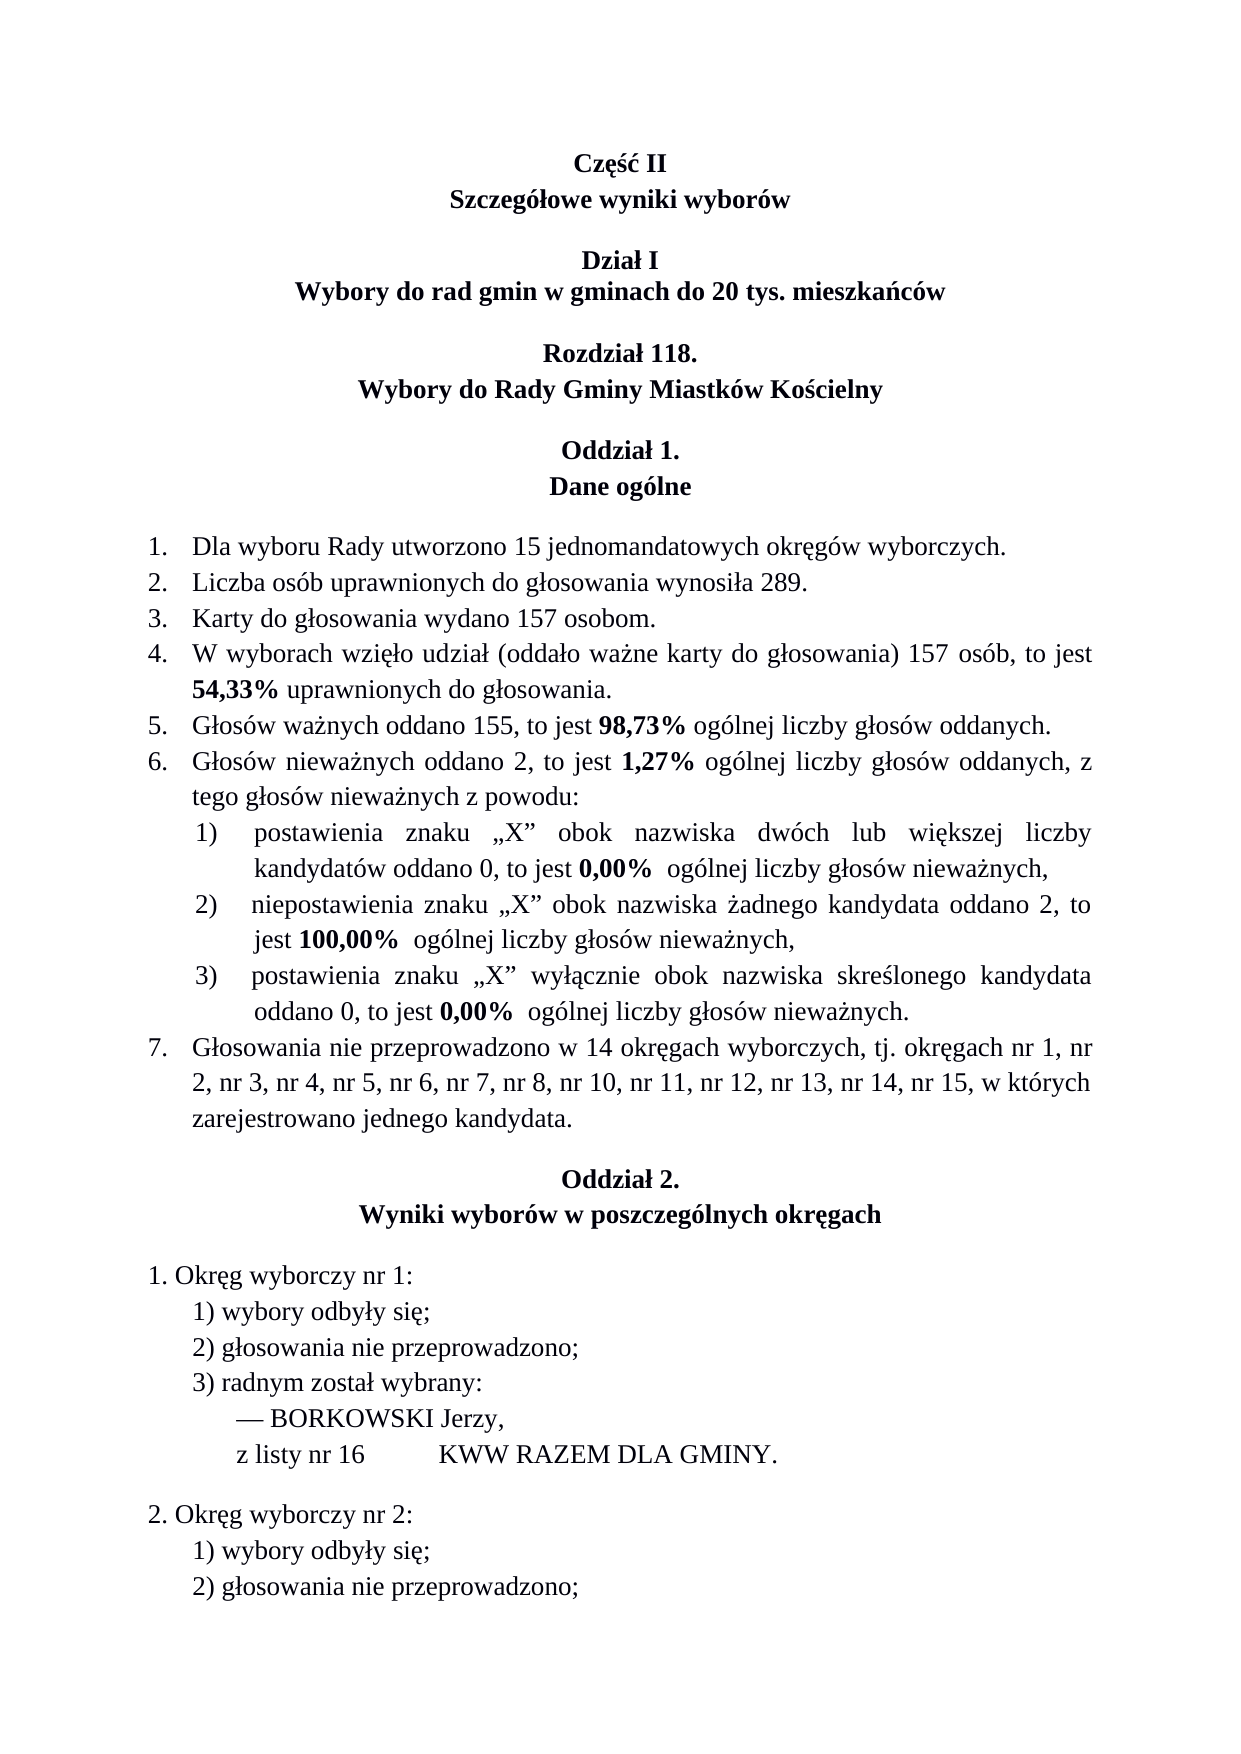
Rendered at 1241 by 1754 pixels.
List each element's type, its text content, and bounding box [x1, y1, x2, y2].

text 2) głosowania nie przeprowadzono; [192, 1570, 1093, 1601]
text 7. Głosowania nie przeprowadzono w 14 okręgach wyborczych, tj. okręgach nr 1, nr 2, nr 3, nr 4, nr 5, nr 6, nr 7, nr 8, nr 10, nr 11, nr 12, nr 13, nr 14, nr 15, w których zarejestrowano jednego kandydata. [148, 1031, 1093, 1133]
text 2) głosowania nie przeprowadzono; [192, 1331, 1093, 1362]
text 1) postawienia znaku „X” obok nazwiska dwóch lub większej liczby kandydatów oddano 0, to jest 0,00% ogólnej liczby głosów nieważnych, [195, 816, 1093, 883]
text ― BORKOWSKI Jerzy, [236, 1402, 1093, 1433]
text 1. Dla wyboru Rady utworzono 15 jednomandatowych okręgów wyborczych. [148, 530, 1093, 562]
text 2. Liczba osób uprawnionych do głosowania wynosiła 289. [148, 566, 1093, 597]
text 4. W wyborach wzięło udział (oddało ważne karty do głosowania) 157 osób, to jest 54,33% uprawnionych do głosowania. [148, 638, 1093, 704]
text 1) wybory odbyły się; [192, 1295, 1093, 1326]
text Dział I Wybory do rad gmin w gminach do 20 tys. mieszkańców [148, 244, 1093, 306]
text 2. Okręg wyborczy nr 2: [148, 1498, 1093, 1529]
text 3) postawienia znaku „X” wyłącznie obok nazwiska skreślonego kandydata oddano 0, to jest 0,00% ogólnej liczby głosów nieważnych. [195, 959, 1093, 1026]
text Oddział 2. Wyniki wyborów w poszczególnych okręgach [148, 1163, 1093, 1230]
text 5. Głosów ważnych oddano 155, to jest 98,73% ogólnej liczby głosów oddanych. [148, 709, 1093, 740]
text 1) wybory odbyły się; [192, 1534, 1093, 1565]
subtitle Część II Szczegółowe wyniki wyborów [148, 148, 1093, 214]
text 3) radnym został wybrany: [192, 1366, 1093, 1398]
text Oddział 1. Dane ogólne [148, 434, 1093, 501]
text 2) niepostawienia znaku „X” obok nazwiska żadnego kandydata oddano 2, to jest 100,00% ogólnej liczby głosów nieważnych, [195, 888, 1093, 954]
text z listy nr 16 KWW RAZEM DLA GMINY. [236, 1438, 1093, 1469]
text 3. Karty do głosowania wydano 157 osobom. [148, 602, 1093, 633]
text 6. Głosów nieważnych oddano 2, to jest 1,27% ogólnej liczby głosów oddanych, z tego głosów nieważnych z powodu: [148, 745, 1093, 812]
text Rozdział 118. Wybory do Rady Gminy Miastków Kościelny [148, 337, 1093, 404]
text 1. Okręg wyborczy nr 1: [148, 1259, 1093, 1290]
